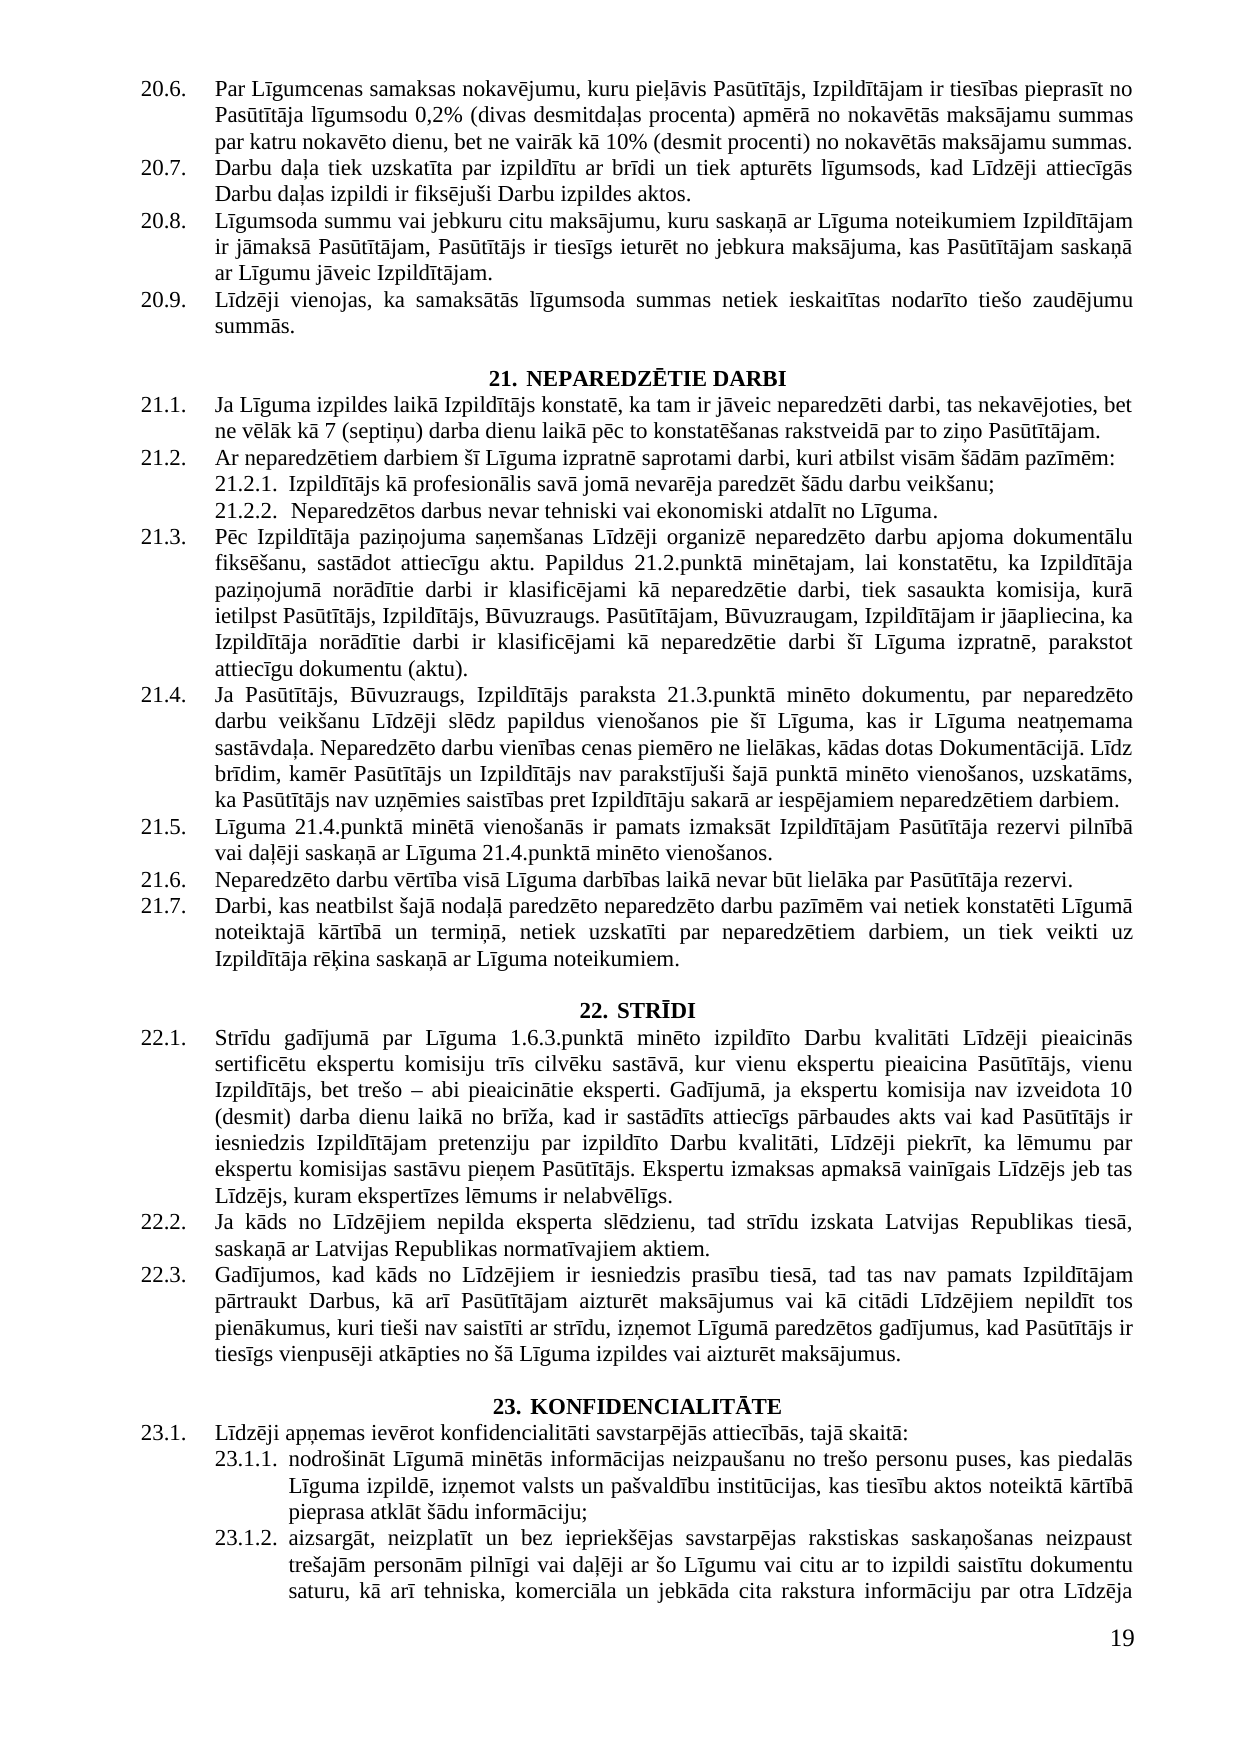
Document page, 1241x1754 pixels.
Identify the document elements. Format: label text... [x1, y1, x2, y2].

list KONFIDENCIALITĀTE [141, 1393, 1134, 1419]
list Darbi, kas neatbilst šajā nodaļā paredzēto neparedzēto darbu pazīmēm vai netiek konstatēti Līgumā noteiktajā kārtībā un termiņā, netiek uzskatīti par neparedzētiem darbiem, un tiek veikti uz Izpildītāja rēķina saskaņā ar Līguma noteikumiem. [141, 892, 1134, 971]
list nodrošināt Līgumā minētās informācijas neizpaušanu no trešo personu puses, kas piedalās Līguma izpildē, izņemot valsts un pašvaldību institūcijas, kas tiesību aktos noteiktā kārtībā pieprasa atklāt šādu informāciju; [214, 1445, 1134, 1524]
list NEPAREDZĒTIE DARBI [141, 365, 1134, 391]
list Ja Līguma izpildes laikā Izpildītājs konstatē, ka tam ir jāveic neparedzēti darbi, tas nekavējoties, bet ne vēlāk kā 7 (septiņu) darba dienu laikā pēc to konstatēšanas rakstveidā par to ziņo Pasūtītājam. [141, 391, 1134, 444]
list Ja Pasūtītājs, Būvuzraugs, Izpildītājs paraksta 21.3.punktā minēto dokumentu, par neparedzēto darbu veikšanu Līdzēji slēdz papildus vienošanos pie šī Līguma, kas ir Līguma neatņemama sastāvdaļa. Neparedzēto darbu vienības cenas piemēro ne lielākas, kādas dotas Dokumentācijā. Līdz brīdim, kamēr Pasūtītājs un Izpildītājs nav parakstījuši šajā punktā minēto vienošanos, uzskatāms, ka Pasūtītājs nav uzņēmies saistības pret Izpildītāju sakarā ar iespējamiem neparedzētiem darbiem. [141, 681, 1134, 813]
list Strīdu gadījumā par Līguma 1.6.3.punktā minēto izpildīto Darbu kvalitāti Līdzēji pieaicinās sertificētu ekspertu komisiju trīs cilvēku sastāvā, kur vienu ekspertu pieaicina Pasūtītājs, vienu Izpildītājs, bet trešo – abi pieaicinātie eksperti. Gadījumā, ja ekspertu komisija nav izveidota 10 (desmit) darba dienu laikā no brīža, kad ir sastādīts attiecīgs pārbaudes akts vai kad Pasūtītājs ir iesniedzis Izpildītājam pretenziju par izpildīto Darbu kvalitāti, Līdzēji piekrīt, ka lēmumu par ekspertu komisijas sastāvu pieņem Pasūtītājs. Ekspertu izmaksas apmaksā vainīgais Līdzējs jeb tas Līdzējs, kuram ekspertīzes lēmums ir nelabvēlīgs. [141, 1024, 1134, 1208]
list Līgumsoda summu vai jebkuru citu maksājumu, kuru saskaņā ar Līguma noteikumiem Izpildītājam ir jāmaksā Pasūtītājam, Pasūtītājs ir tiesīgs ieturēt no jebkura maksājuma, kas Pasūtītājam saskaņā ar Līgumu jāveic Izpildītājam. [141, 207, 1134, 286]
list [214, 1524, 1134, 1603]
list Par Līgumcenas samaksas nokavējumu, kuru pieļāvis Pasūtītājs, Izpildītājam ir tiesības pieprasīt no Pasūtītāja līgumsodu 0,2% (divas desmitdaļas procenta) apmērā no nokavētās maksājamu summas par katru nokavēto dienu, bet ne vairāk kā 10% (desmit procenti) no nokavētās maksājamu summas. [141, 75, 1134, 154]
list Izpildītājs kā profesionālis savā jomā nevarēja paredzēt šādu darbu veikšanu; [214, 470, 1134, 497]
list Līdzēji vienojas, ka samaksātās līgumsoda summas netiek ieskaitītas nodarīto tiešo zaudējumu summās. [141, 286, 1134, 338]
list Līguma 21.4.punktā minētā vienošanās ir pamats izmaksāt Izpildītājam Pasūtītāja rezervi pilnībā vai daļēji saskaņā ar Līguma 21.4.punktā minēto vienošanos. [141, 813, 1134, 866]
list Ja kāds no Līdzējiem nepilda eksperta slēdzienu, tad strīdu izskata Latvijas Republikas tiesā, saskaņā ar Latvijas Republikas normatīvajiem aktiem. [141, 1208, 1134, 1261]
list Pēc Izpildītāja paziņojuma saņemšanas Līdzēji organizē neparedzēto darbu apjoma dokumentālu fiksēšanu, sastādot attiecīgu aktu. Papildus 21.2.punktā minētajam, lai konstatētu, ka Izpildītāja paziņojumā norādītie darbi ir klasificējami kā neparedzētie darbi, tiek sasaukta komisija, kurā ietilpst Pasūtītājs, Izpildītājs, Būvuzraugs. Pasūtītājam, Būvuzraugam, Izpildītājam ir jāapliecina, ka Izpildītāja norādītie darbi ir klasificējami kā neparedzētie darbi šī Līguma izpratnē, parakstot attiecīgu dokumentu (aktu). [141, 523, 1134, 681]
list STRĪDI [141, 997, 1134, 1024]
list Neparedzētos darbus nevar tehniski vai ekonomiski atdalīt no Līguma. [214, 497, 1134, 523]
list Ar neparedzētiem darbiem šī Līguma izpratnē saprotami darbi, kuri atbilst visām šādām pazīmēm: [141, 444, 1134, 470]
list Darbu daļa tiek uzskatīta par izpildītu ar brīdi un tiek apturēts līgumsods, kad Līdzēji attiecīgās Darbu daļas izpildi ir fiksējuši Darbu izpildes aktos. [141, 154, 1134, 207]
list Līdzēji apņemas ievērot konfidencialitāti savstarpējās attiecībās, tajā skaitā: [141, 1419, 1134, 1445]
list Neparedzēto darbu vērtība visā Līguma darbības laikā nevar būt lielāka par Pasūtītāja rezervi. [141, 866, 1134, 892]
list Gadījumos, kad kāds no Līdzējiem ir iesniedzis prasību tiesā, tad tas nav pamats Izpildītājam pārtraukt Darbus, kā arī Pasūtītājam aizturēt maksājumus vai kā citādi Līdzējiem nepildīt tos pienākumus, kuri tieši nav saistīti ar strīdu, izņemot Līgumā paredzētos gadījumus, kad Pasūtītājs ir tiesīgs vienpusēji atkāpties no šā Līguma izpildes vai aizturēt maksājumus. [141, 1261, 1134, 1366]
